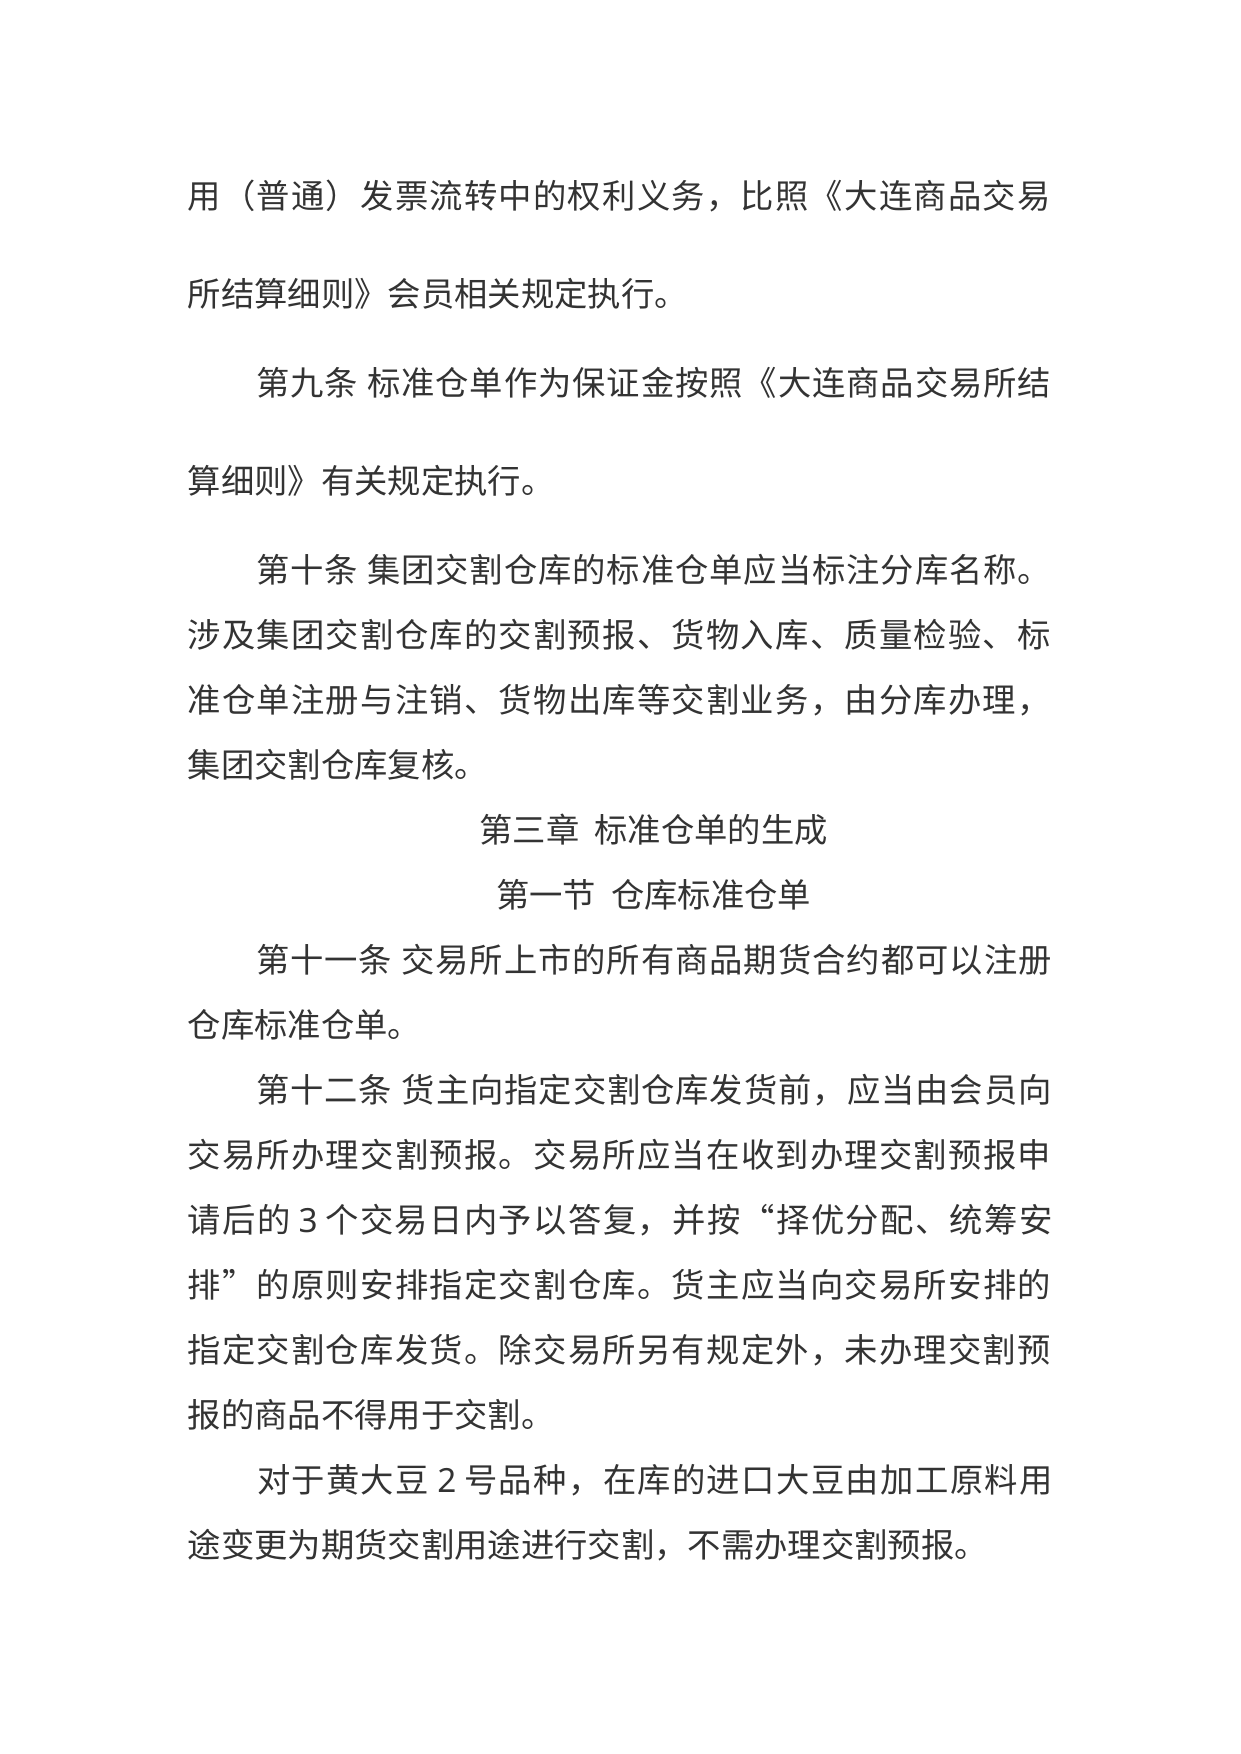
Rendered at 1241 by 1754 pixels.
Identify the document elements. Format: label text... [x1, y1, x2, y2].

text 对于黄大豆2号品种，在库的进口大豆由加工原料用途变更为期货交割用途进行交割，不需办理交割预报。 [187, 1445, 1053, 1575]
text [187, 162, 1053, 324]
text 第一节 仓库标准仓单 [187, 860, 1053, 925]
text 第十条 集团交割仓库的标准仓单应当标注分库名称。涉及集团交割仓库的交割预报、货物入库、质量检验、标准仓单注册与注销、货物出库等交割业务，由分库办理，集团交割仓库复核。 [187, 535, 1053, 795]
text 第三章 标准仓单的生成 [187, 795, 1053, 860]
text 第九条 标准仓单作为保证金按照《大连商品交易所结算细则》有关规定执行。 [187, 348, 1053, 511]
text 第十一条 交易所上市的所有商品期货合约都可以注册仓库标准仓单。 [187, 925, 1053, 1055]
text 第十二条 货主向指定交割仓库发货前，应当由会员向交易所办理交割预报。交易所应当在收到办理交割预报申请后的3个交易日内予以答复，并按“择优分配、统筹安排”的原则安排指定交割仓库。货主应当向交易所安排的指定交割仓库发货。除交易所另有规定外，未办理交割预报的商品不得用于交割。 [187, 1055, 1053, 1445]
